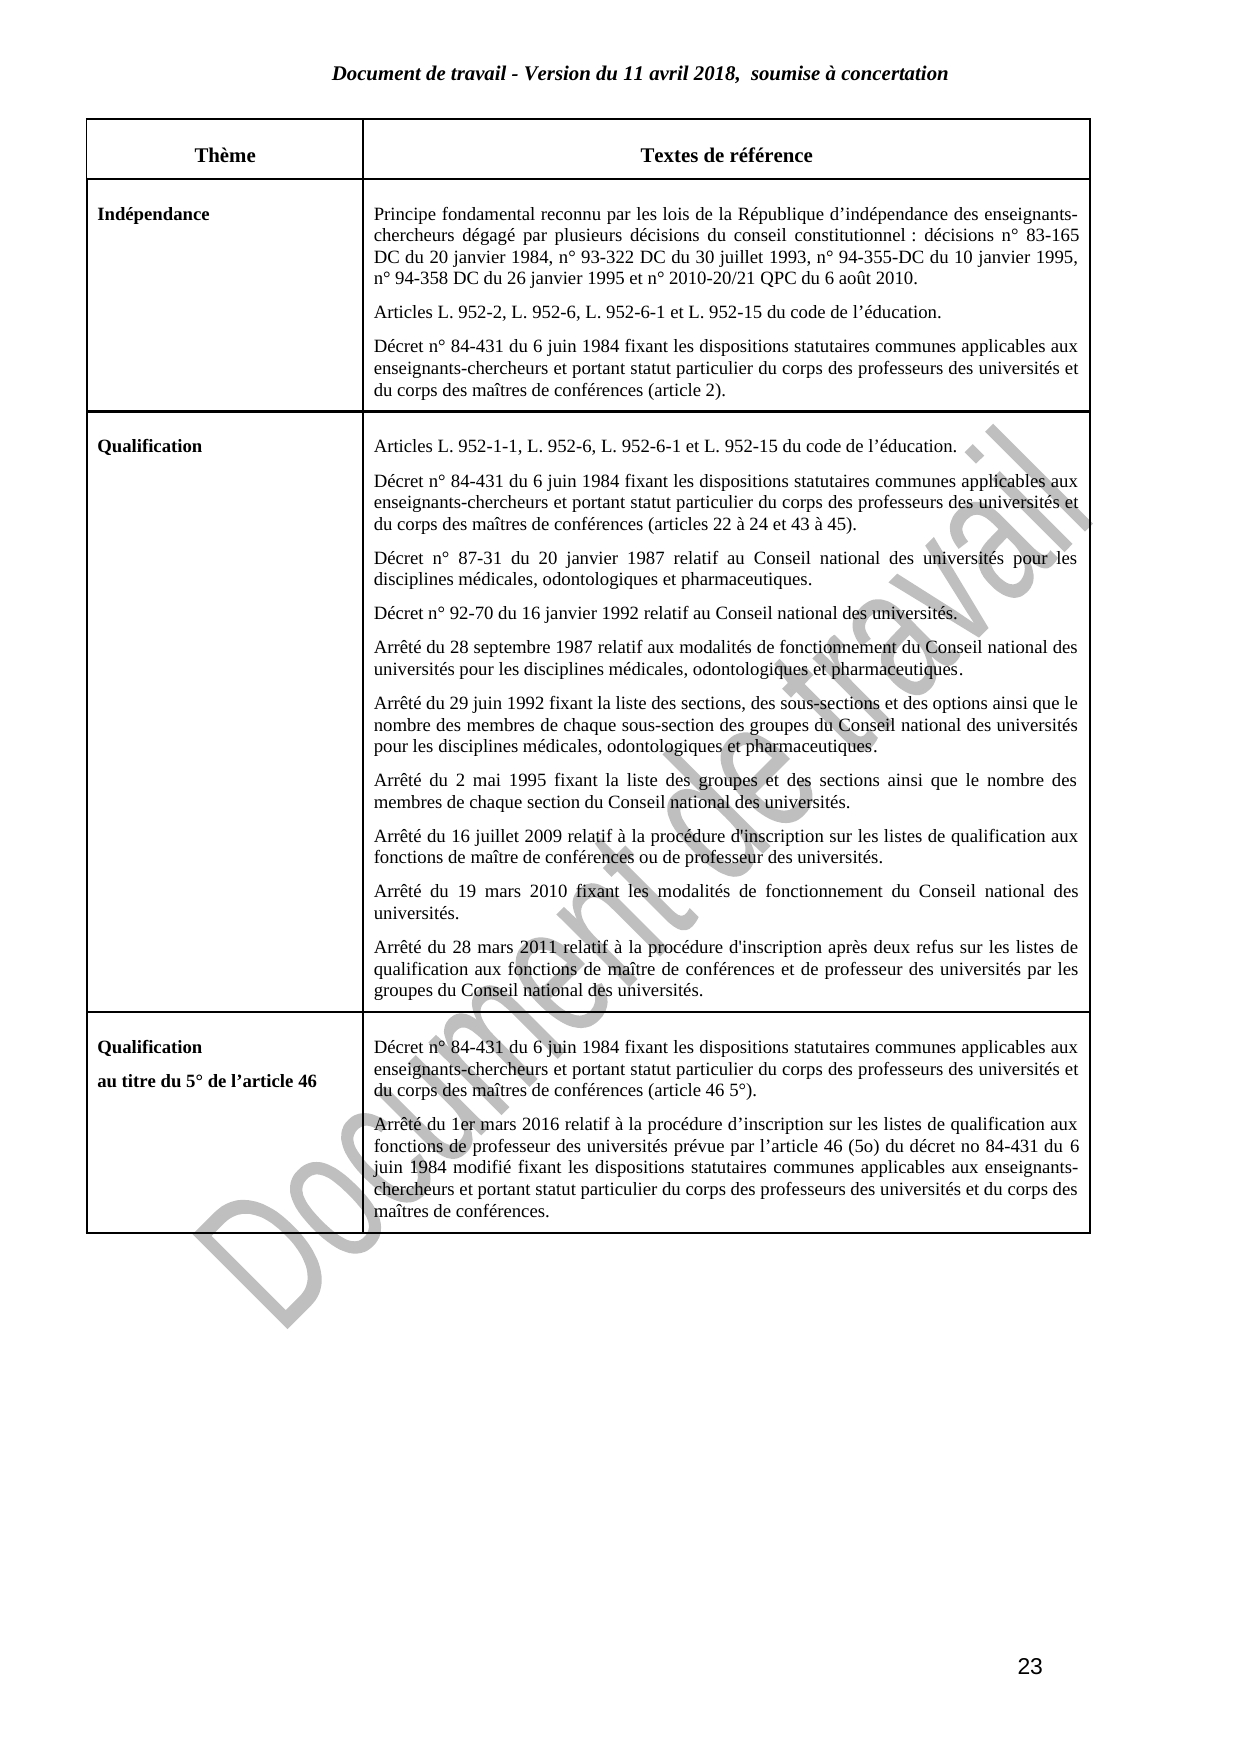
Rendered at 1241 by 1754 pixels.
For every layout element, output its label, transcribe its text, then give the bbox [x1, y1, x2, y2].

table_cell Articles L. 952-1-1, L. 952-6, L. 952-6-1 et L. 952-15 du code de l’éducation. Décret n° 84-431 du 6 juin 1984 fixant les dispositions statutaires communes applicables aux enseignants-chercheurs et portant statut particulier du corps des professeurs des universités et du corps des maîtres de conférences (articles 22 à 24 et 43 à 45). Décret n° 87-31 du 20 janvier 1987 relatif au Conseil national des universités pour les disciplines médicales, odontologiques et pharmaceutiques. Décret n° 92-70 du 16 janvier 1992 relatif au Conseil national des universités. Arrêté du 28 septembre 1987 relatif aux modalités de fonctionnement du Conseil national des universités pour les disciplines médicales, odontologiques et pharmaceutiques. Arrêté du 29 juin 1992 fixant la liste des sections, des sous-sections et des options ainsi que le nombre des membres de chaque sous-section des groupes du Conseil national des universités pour les disciplines médicales, odontologiques et pharmaceutiques. Arrêté du 2 mai 1995 fixant la liste des groupes et des sections ainsi que le nombre des membres de chaque section du Conseil national des universités. Arrêté du 16 juillet 2009 relatif à la procédure d'inscription sur les listes de qualification aux fonctions de maître de conférences ou de professeur des universités. Arrêté du 19 mars 2010 fixant les modalités de fonctionnement du Conseil national des universités. Arrêté du 28 mars 2011 relatif à la procédure d'inscription après deux refus sur les listes de qualification aux fonctions de maître de conférences et de professeur des universités par les groupes du Conseil national des universités. [364, 413, 1089, 1011]
table_cell Indépendance [88, 180, 362, 410]
table_cell Décret n° 84-431 du 6 juin 1984 fixant les dispositions statutaires communes applicables aux enseignants-chercheurs et portant statut particulier du corps des professeurs des universités et du corps des maîtres de conférences (article 46 5°). Arrêté du 1er mars 2016 relatif à la procédure d’inscription sur les listes de qualification aux fonctions de professeur des universités prévue par l’article 46 (5o) du décret no 84-431 du 6 juin 1984 modifié fixant les dispositions statutaires communes applicables aux enseignants- chercheurs et portant statut particulier du corps des professeurs des universités et du corps des maîtres de conférences. [364, 1013, 1089, 1232]
table_header Thème [87, 120, 362, 177]
table_cell Qualification au titre du 5° de l’article 46 [88, 1013, 362, 1232]
table_cell Qualification [88, 413, 362, 1011]
table_cell Principe fondamental reconnu par les lois de la République d’indépendance des enseignants-chercheurs dégagé par plusieurs décisions du conseil constitutionnel : décisions n° 83-165 DC du 20 janvier 1984, n° 93-322 DC du 30 juillet 1993, n° 94-355-DC du 10 janvier 1995, n° 94-358 DC du 26 janvier 1995 et n° 2010-20/21 QPC du 6 août 2010. Articles L. 952-2, L. 952-6, L. 952-6-1 et L. 952-15 du code de l’éducation. Décret n° 84-431 du 6 juin 1984 fixant les dispositions statutaires communes applicables aux enseignants-chercheurs et portant statut particulier du corps des professeurs des universités et du corps des maîtres de conférences (article 2). [364, 180, 1089, 410]
table_header Textes de référence [364, 120, 1089, 177]
